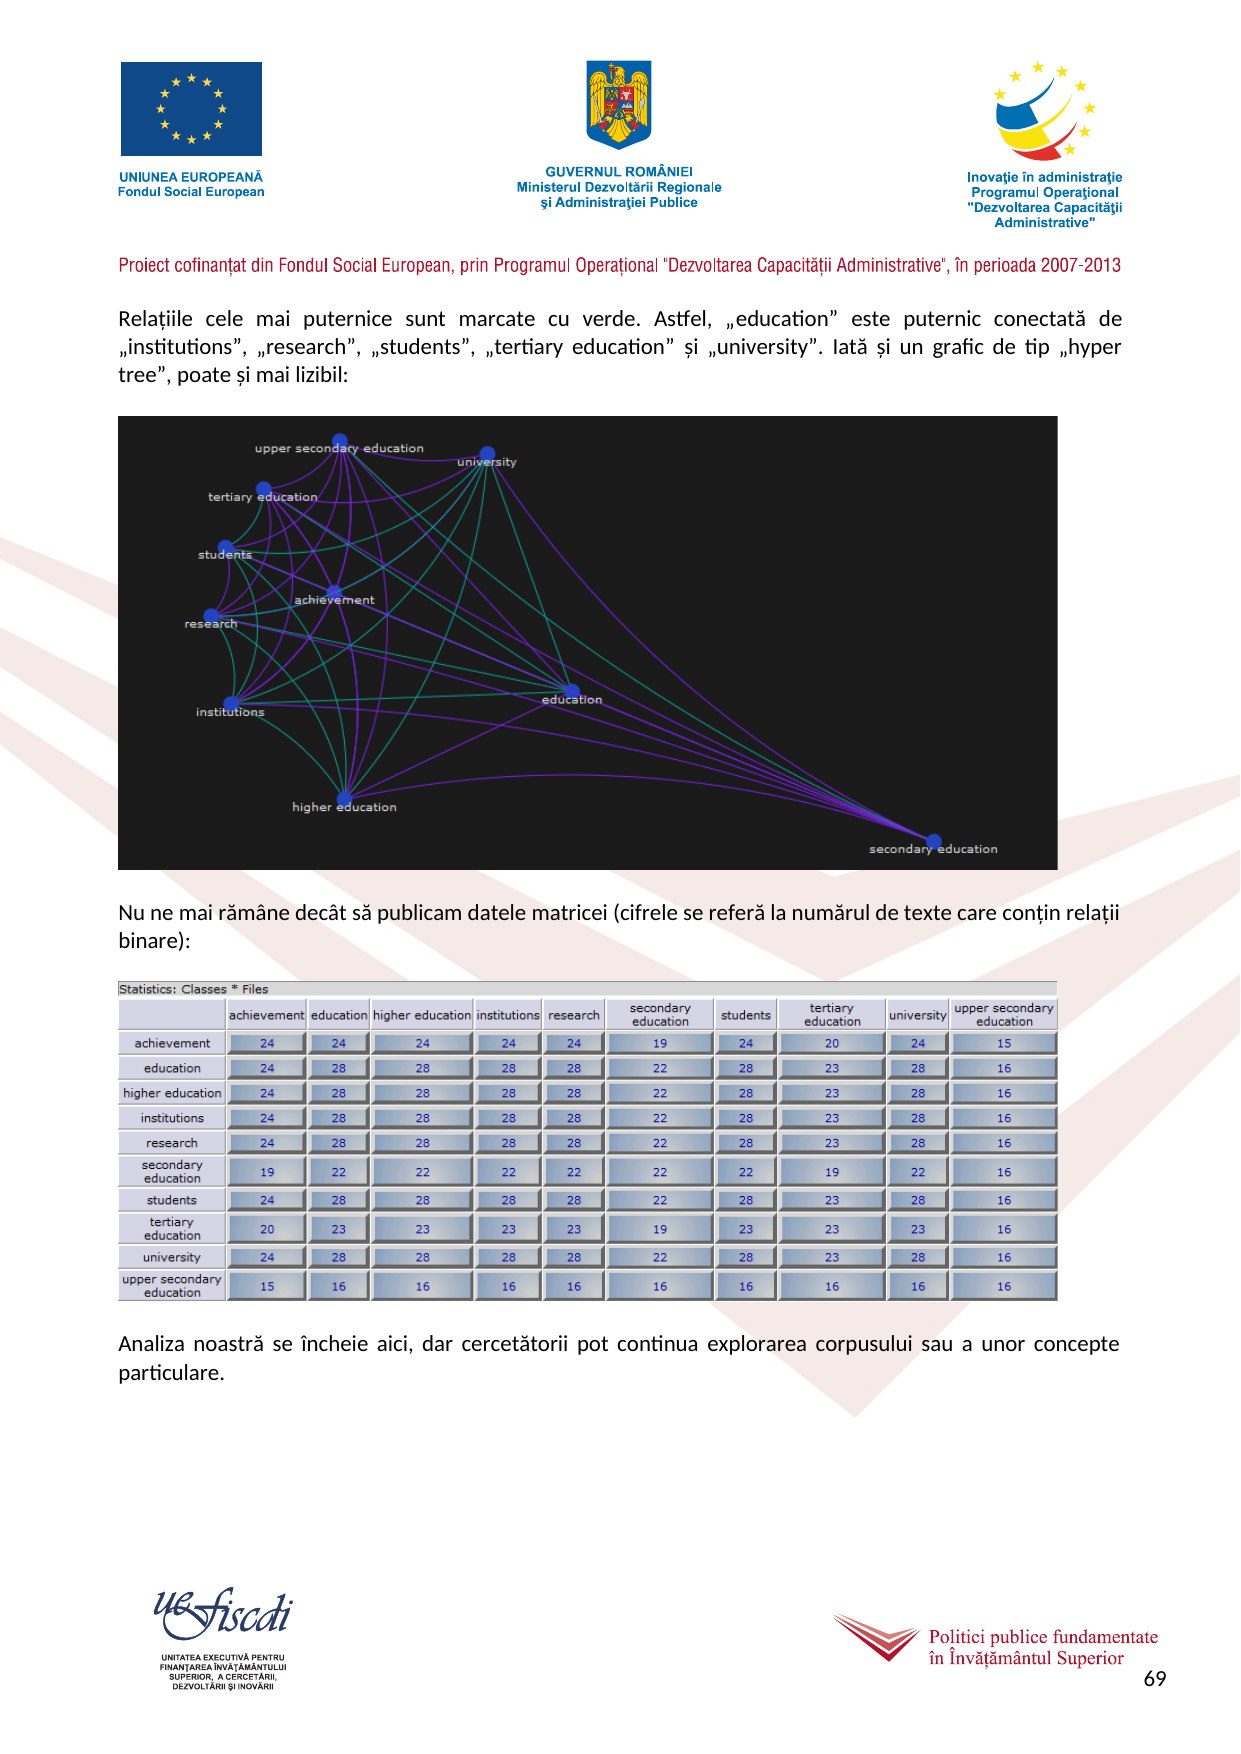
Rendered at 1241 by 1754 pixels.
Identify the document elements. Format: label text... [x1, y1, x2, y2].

text Analiza noastră se încheie aici, dar cercetătorii pot continua explorarea corpusului sau a unor concepte particulare. [118, 1329, 1122, 1386]
text Nu ne mai rămâne decât să publicam datele matricei (cifrele se referă la numărul de texte care conțin relații binare): [118, 898, 1122, 954]
text Relațiile cele mai puternice sunt marcate cu verde. Astfel, „education” este puternic conectată de „institutions”, „research”, „students”, „tertiary education” și „university”. Iată și un grafic de tip „hyper tree”, poate și mai lizibil: [118, 304, 1122, 388]
picture [0, 416, 1241, 1418]
